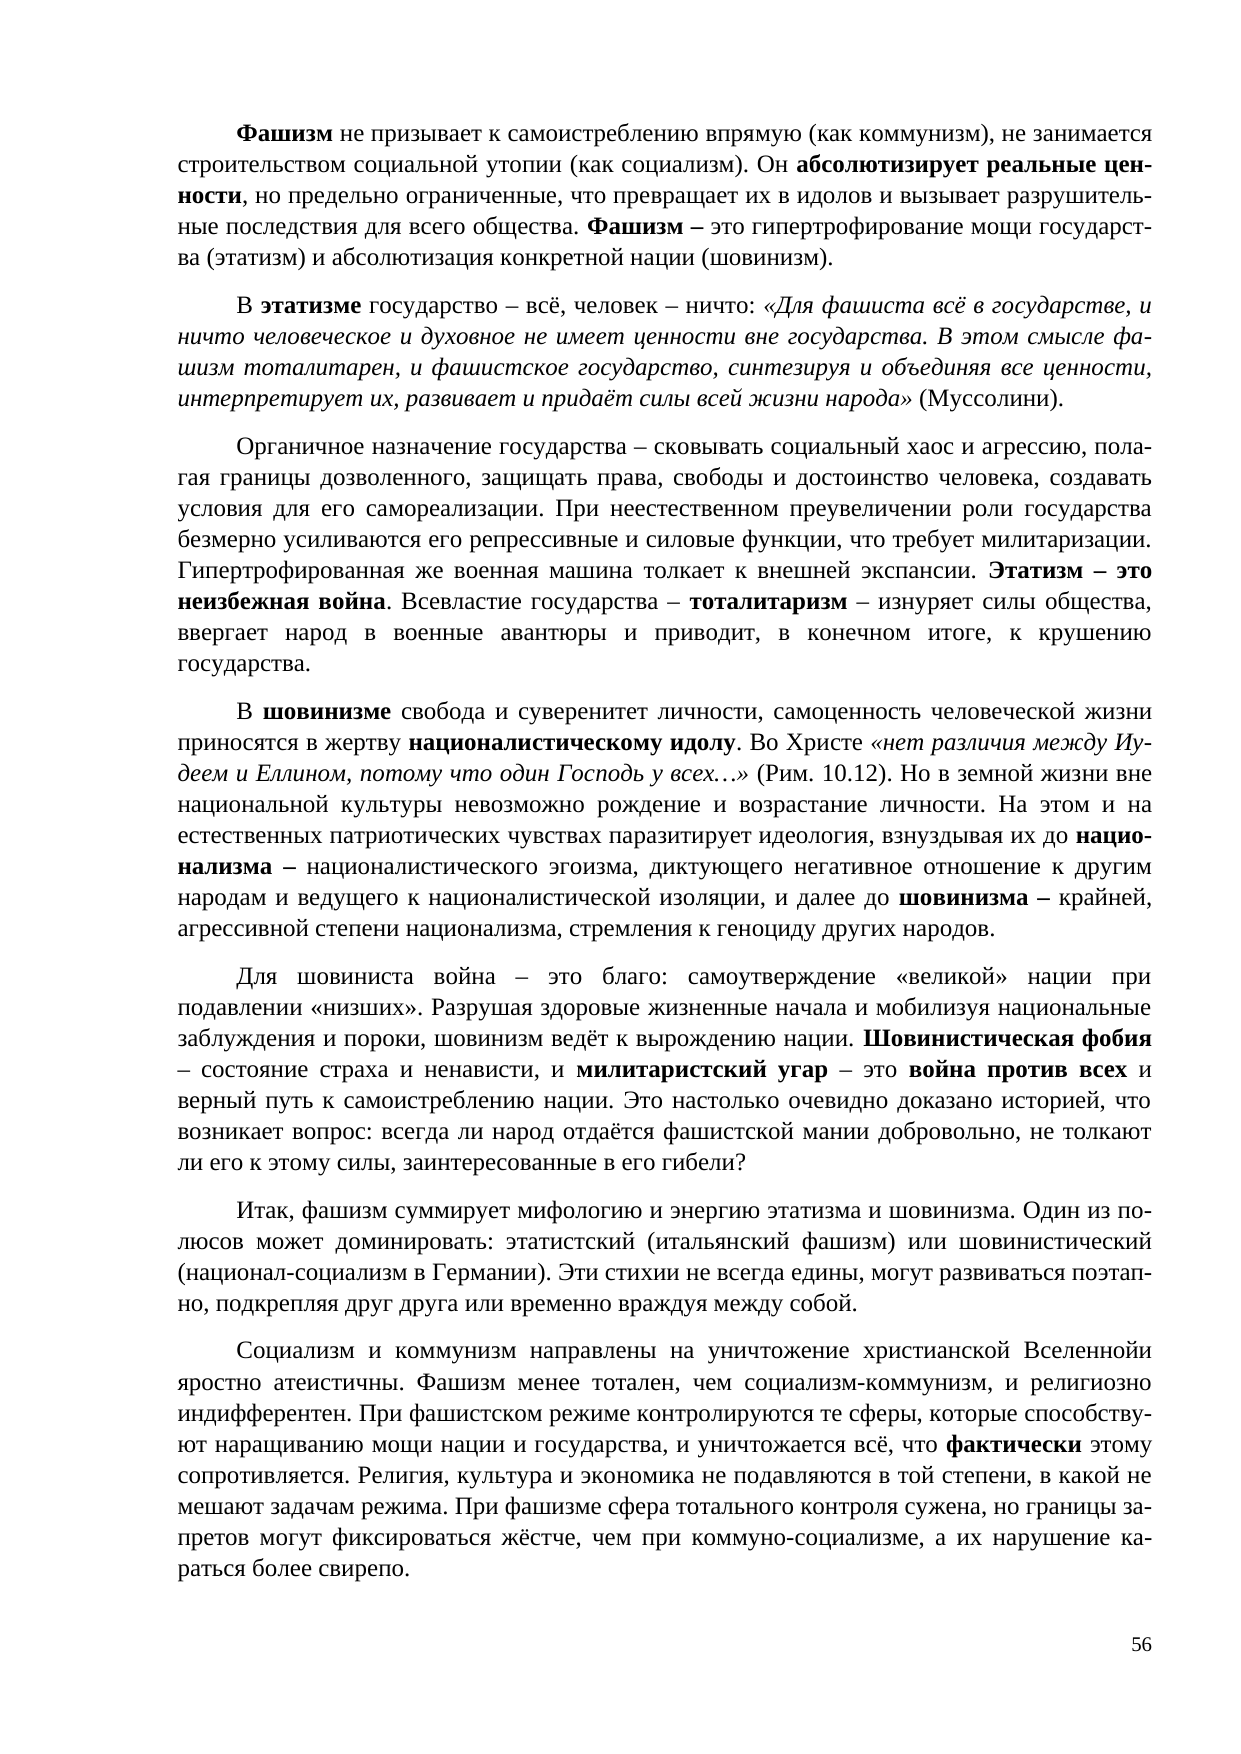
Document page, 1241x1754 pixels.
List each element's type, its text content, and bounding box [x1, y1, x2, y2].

text В шовинизме свобода и суверенитет личности, самоценность человеческой жизни приносятся в жертву националистическому идолу. Во Христе «нет различия между Иудеем и Еллином, потому что один Господь у всех…» (Рим. 10.12). Но в земной жизни вне национальной культуры невозможно рождение и возрастание личности. На этом и на естественных патриотических чувствах паразитирует идеология, взнуздывая их до национализма – националистического эгоизма, диктующего негативное отношение к другим народам и ведущего к националистической изоляции, и далее до шовинизма – крайней, агрессивной степени национализма, стремления к геноциду других народов. [177, 696, 1152, 942]
text Фашизм не призывает к самоистреблению впрямую (как коммунизм), не занимается строительством социальной утопии (как социализм). Он абсолютизирует реальные ценности, но предельно ограниченные, что превращает их в идолов и вызывает разрушительные последствия для всего общества. Фашизм – это гипертрофирование мощи государства (этатизм) и абсолютизация конкретной нации (шовинизм). [177, 118, 1152, 271]
text Органичное назначение государства – сковывать социальный хаос и агрессию, полагая границы дозволенного, защищать права, свободы и достоинство человека, создавать условия для его самореализации. При неестественном преувеличении роли государства безмерно усиливаются его репрессивные и силовые функции, что требует милитаризации. Гипертрофированная же военная машина толкает к внешней экспансии. Этатизм – это неизбежная война. Всевластие государства – тоталитаризм – изнуряет силы общества, ввергает народ в военные авантюры и приводит, в конечном итоге, к крушению государства. [177, 431, 1152, 677]
text Для шовиниста война – это благо: самоутверждение «великой» нации при подавлении «низших». Разрушая здоровые жизненные начала и мобилизуя национальные заблуждения и пороки, шовинизм ведёт к вырождению нации. Шовинистическая фобия – состояние страха и ненависти, и милитаристский угар – это война против всех и верный путь к самоистреблению нации. Это настолько очевидно доказано историей, что возникает вопрос: всегда ли народ отдаётся фашистской мании добровольно, не толкают ли его к этому силы, заинтересованные в его гибели? [177, 961, 1152, 1176]
text В этатизме государство – всё, человек – ничто: «Для фашиста всё в государстве, и ничто человеческое и духовное не имеет ценности вне государства. В этом смысле фашизм тоталитарен, и фашистское государство, синтезируя и объединяя все ценности, интерпретирует их, развивает и придаёт силы всей жизни народа» (Муссолини). [177, 290, 1152, 412]
text Итак, фашизм суммирует мифологию и энергию этатизма и шовинизма. Один из полюсов может доминировать: этатистский (итальянский фашизм) или шовинистический (национал-социализм в Германии). Эти стихии не всегда едины, могут развиваться поэтапно, подкрепляя друг друга или временно враждуя между собой. [177, 1195, 1152, 1317]
text Социализм и коммунизм направлены на уничтожение христианской Вселеннойи яростно атеистичны. Фашизм менее тотален, чем социализм-коммунизм, и религиозно индифферентен. При фашистском режиме контролируются те сферы, которые способствуют наращиванию мощи нации и государства, и уничтожается всё, что фактически этому сопротивляется. Религия, культура и экономика не подавляются в той степени, в какой не мешают задачам режима. При фашизме сфера тотального контроля сужена, но границы запретов могут фиксироваться жёстче, чем при коммуно-социализме, а их нарушение караться более свирепо. [177, 1336, 1152, 1582]
